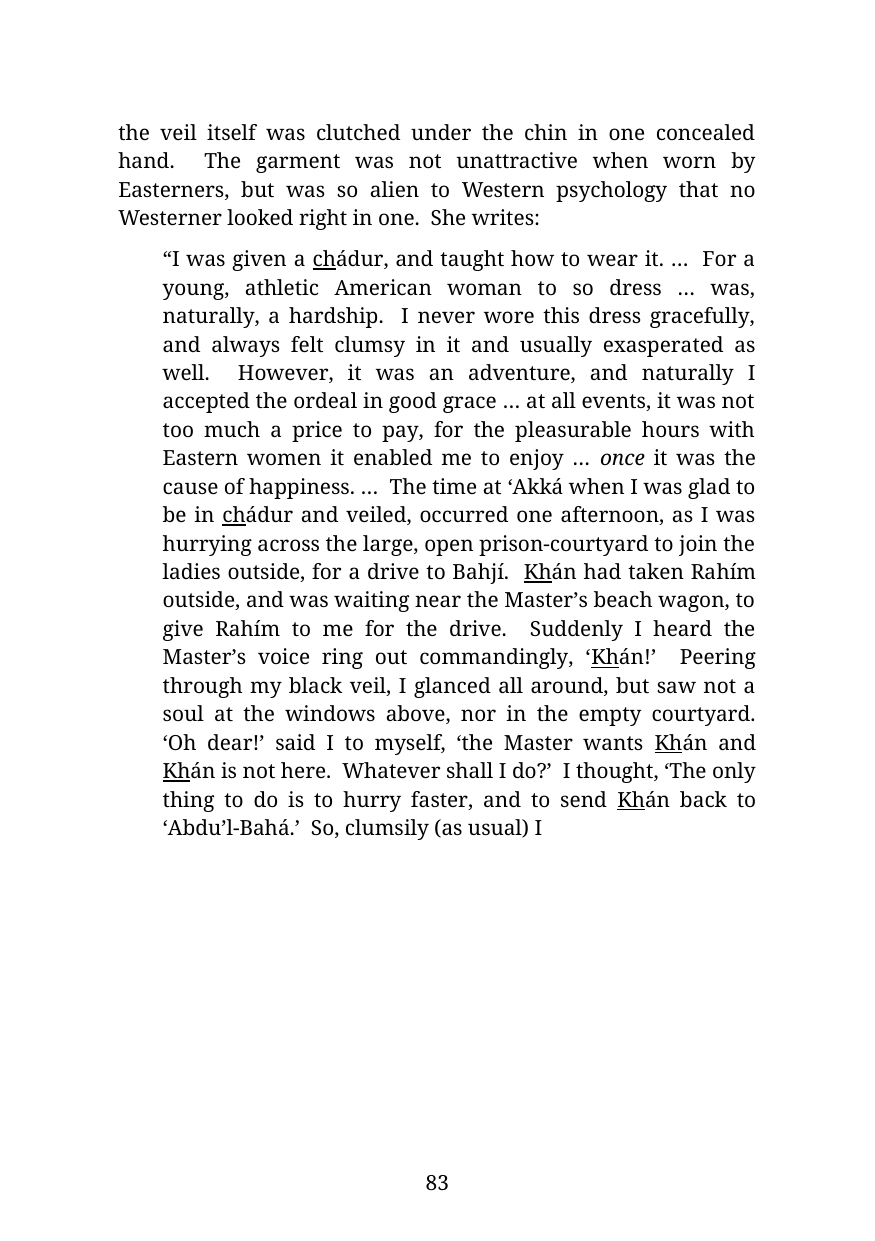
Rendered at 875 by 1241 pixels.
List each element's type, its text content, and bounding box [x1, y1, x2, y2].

text the veil itself was clutched under the chin in one concealed hand. The garment was not unattractive when worn by Easterners, but was so alien to Western psychology that no Westerner looked right in one. She writes: [118, 118, 756, 232]
text “I was given a chádur, and taught how to wear it. … For a young, athletic American woman to so dress … was, naturally, a hardship. I never wore this dress gracefully, and always felt clumsy in it and usually exasperated as well. However, it was an adventure, and naturally I accepted the ordeal in good grace … at all events, it was not too much a price to pay, for the pleasurable hours with Eastern women it enabled me to enjoy … once it was the cause of happiness. … The time at ‘Akká when I was glad to be in chádur and veiled, occurred one afternoon, as I was hurrying across the large, open prison-courtyard to join the ladies outside, for a drive to Bahjí. Khán had taken Raím outside, and was waiting near the Master’s beach wagon, to give Raím to me for the drive. Suddenly I heard the Master’s voice ring out commandingly, ‘Khán!’ Peering through my black veil, I glanced all around, but saw not a soul at the windows above, nor in the empty courtyard. ‘Oh dear!’ said I to myself, ‘the Master wants Khán and Khán is not here. Whatever shall I do?’ I thought, ‘The only thing to do is to hurry faster, and to send Khán back to ‘Abdu’l-Bahá.’ So, clumsily (as usual) I [162, 244, 756, 842]
